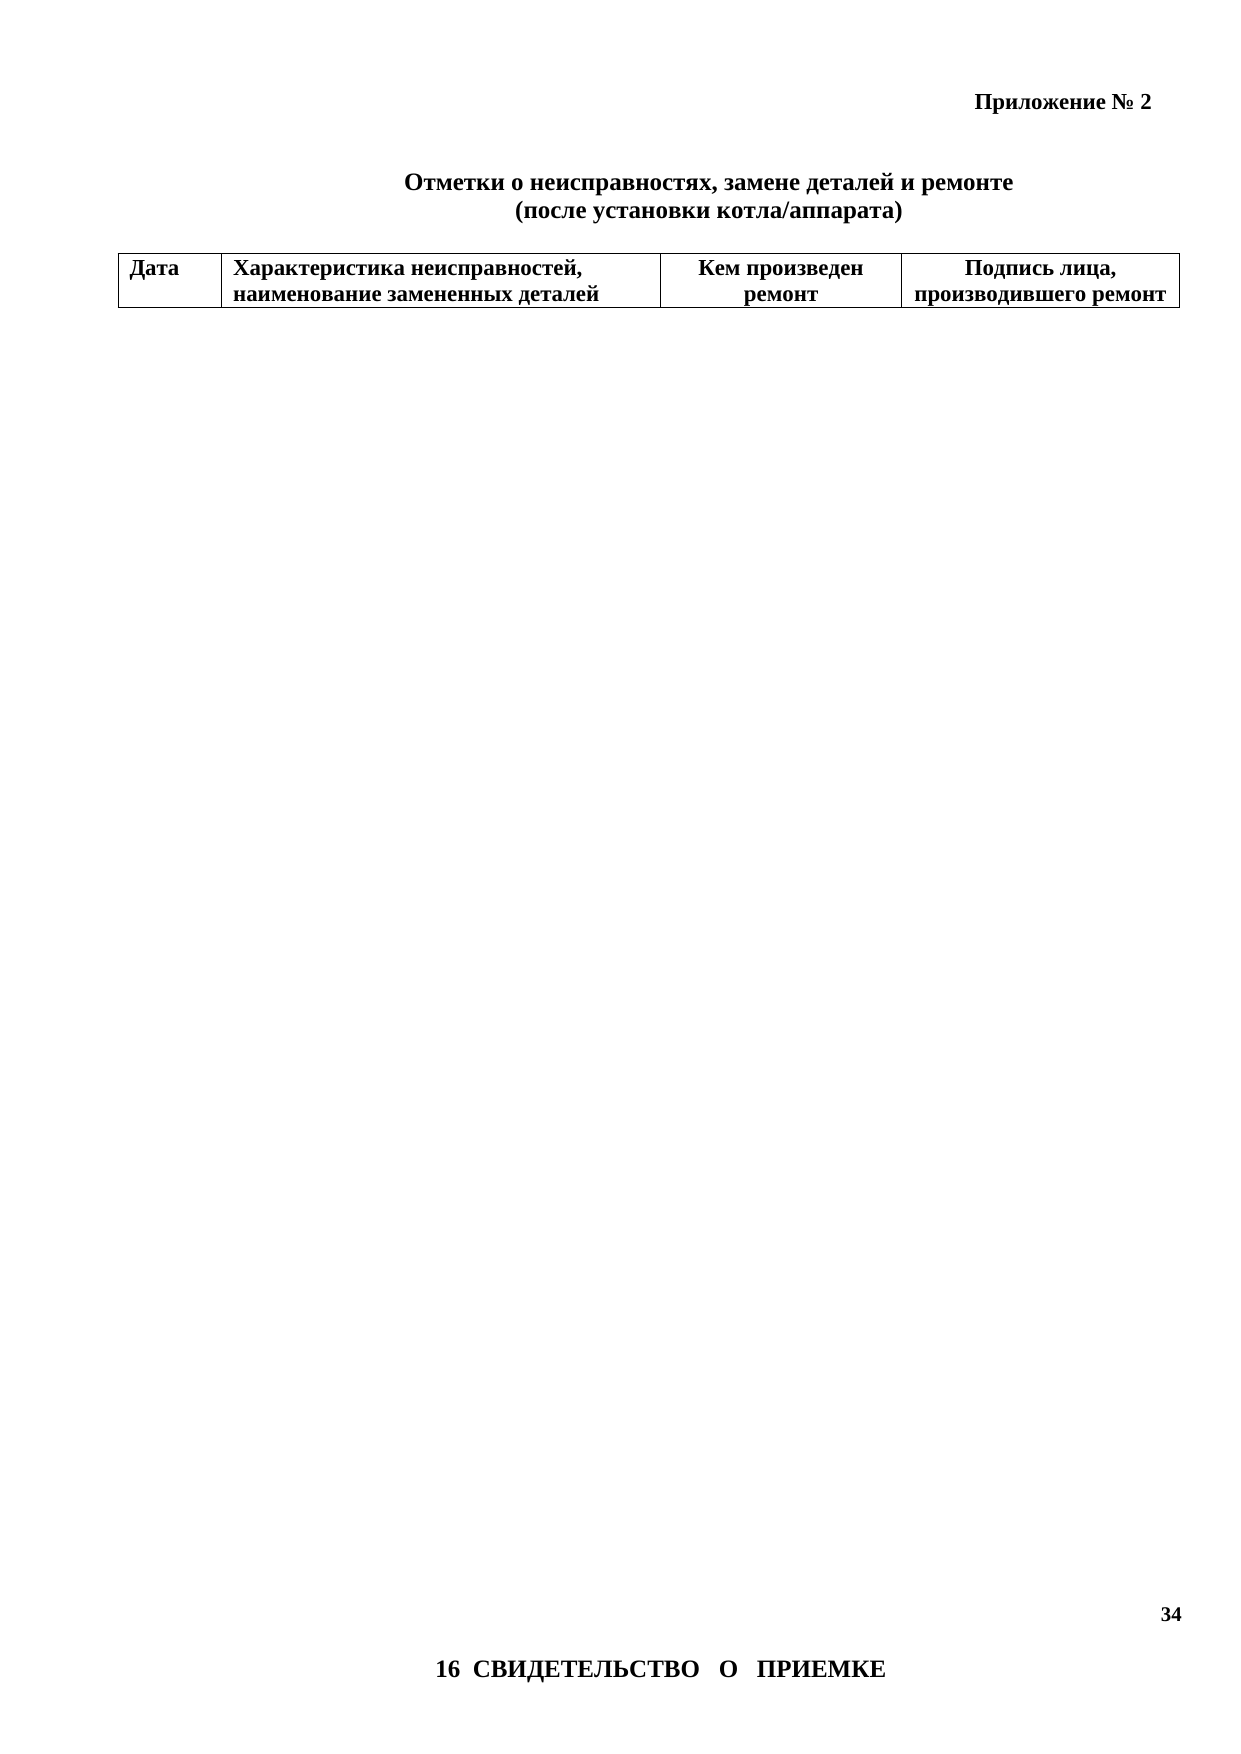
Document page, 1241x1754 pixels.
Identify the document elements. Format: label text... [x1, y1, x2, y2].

table_header Подпись лица, производившего ремонт [902, 254, 1179, 307]
table_header Кем произведен ремонт [661, 254, 901, 307]
text 34 [177, 1602, 1181, 1626]
text (после установки котла/аппарата) [266, 196, 1152, 224]
table_header Дата [119, 254, 221, 307]
text Приложение № 2 [177, 88, 1152, 114]
text Отметки о неисправностях, замене деталей и ремонте [266, 167, 1152, 196]
text 16 СВИДЕТЕЛЬСТВО О ПРИЕМКЕ [148, 1654, 1173, 1683]
table_header Характеристика неисправностей, наименование замененных деталей [222, 254, 660, 307]
